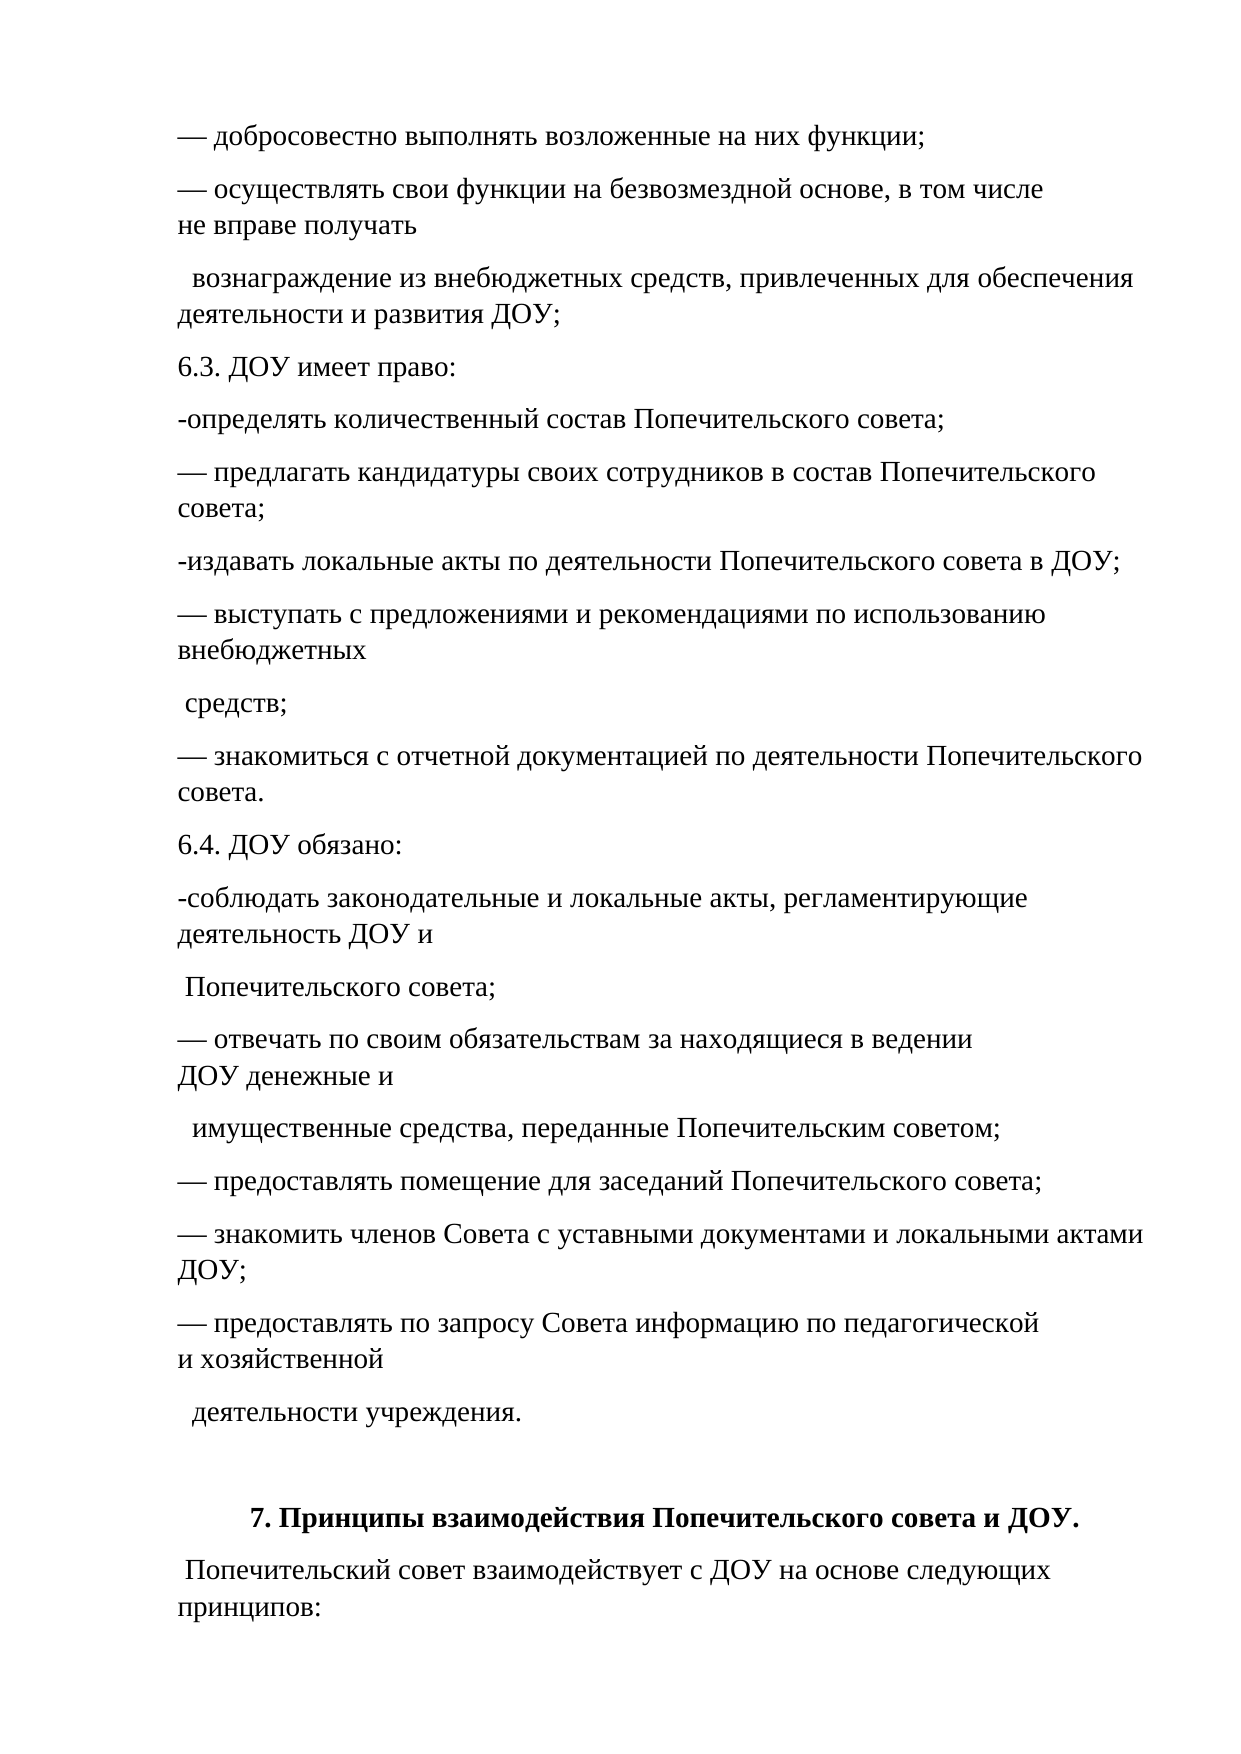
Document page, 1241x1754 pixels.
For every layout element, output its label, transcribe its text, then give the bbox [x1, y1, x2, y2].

text 6.4. ДОУ обязано: [177, 827, 1152, 861]
text Попечительский совет взаимодействует с ДОУ на основе следующих принципов: [177, 1552, 1152, 1622]
text имущественные средства, переданные Попечительским советом; [177, 1111, 1152, 1144]
text -определять количественный состав Попечительского совета; [177, 402, 1152, 435]
text -издавать локальные акты по деятельности Попечительского совета в ДОУ; [177, 543, 1152, 577]
text Попечительского совета; [177, 969, 1152, 1002]
text — предоставлять помещение для заседаний Попечительского совета; [177, 1163, 1152, 1197]
text — предоставлять по запросу Совета информацию по педагогической и хозяйственной [177, 1305, 1152, 1375]
text -соблюдать законодательные и локальные акты, регламентирующие деятельность ДОУ и [177, 880, 1152, 949]
text — добросовестно выполнять возложенные на них функции; [177, 118, 1152, 152]
text средств; [177, 685, 1152, 719]
text — выступать с предложениями и рекомендациями по использованию внебюджетных [177, 596, 1152, 666]
text — знакомить членов Совета с уставными документами и локальными актами ДОУ; [177, 1216, 1152, 1286]
text вознаграждение из внебюджетных средств, привлеченных для обеспечения деятельности и развития ДОУ; [177, 260, 1152, 329]
text — знакомиться с отчетной документацией по деятельности Попечительского совета. [177, 738, 1152, 808]
text — осуществлять свои функции на безвозмездной основе, в том числе не вправе получать [177, 171, 1152, 241]
text деятельности учреждения. [177, 1394, 1152, 1428]
text — отвечать по своим обязательствам за находящиеся в ведении ДОУ денежные и [177, 1022, 1152, 1091]
text — предлагать кандидатуры своих сотрудников в состав Попечительского совета; [177, 454, 1152, 524]
text 6.3. ДОУ имеет право: [177, 349, 1152, 382]
text 7. Принципы взаимодействия Попечительского совета и ДОУ. [177, 1500, 1152, 1533]
